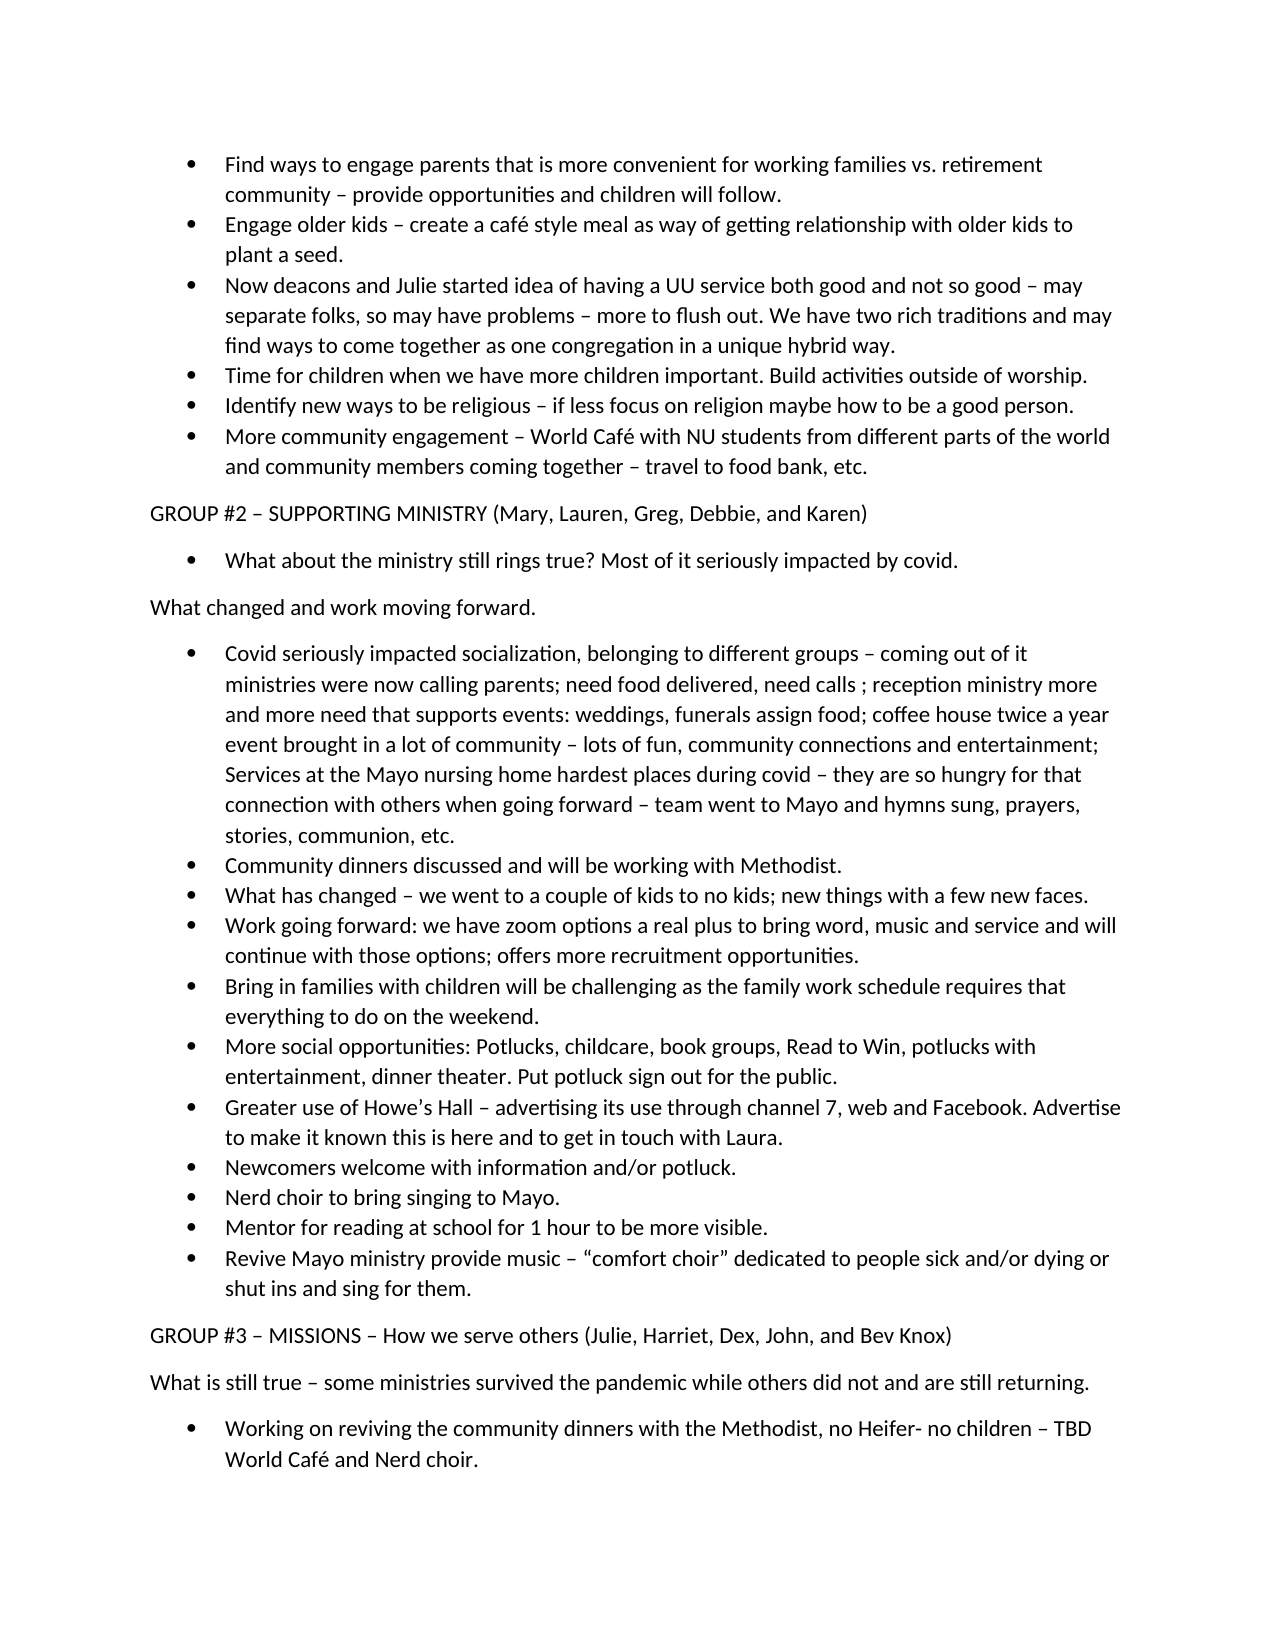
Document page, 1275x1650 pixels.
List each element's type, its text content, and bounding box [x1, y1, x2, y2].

list What has changed – we went to a couple of kids to no kids; new things with a few new faces. [187, 881, 1125, 909]
list Mentor for reading at school for 1 hour to be more visible. [187, 1213, 1125, 1242]
list More social opportunities: Potlucks, childcare, book groups, Read to Win, potlucks with entertainment, dinner theater. Put potluck sign out for the public. [187, 1032, 1125, 1091]
list What about the ministry still rings true? Most of it seriously impacted by covid. [187, 546, 1125, 574]
list Newcomers welcome with information and/or potluck. [187, 1153, 1125, 1181]
list Bring in families with children will be challenging as the family work schedule requires that everything to do on the weekend. [187, 972, 1125, 1030]
text What changed and work moving forward. [150, 593, 1125, 621]
text GROUP #2 – SUPPORTING MINISTRY (Mary, Lauren, Greg, Debbie, and Karen) [150, 499, 1125, 527]
list Greater use of Howe’s Hall – advertising its use through channel 7, web and Facebook. Advertise to make it known this is here and to get in touch with Laura. [187, 1093, 1125, 1151]
list Working on reviving the community dinners with the Methodist, no Heifer- no children – TBD World Café and Nerd choir. [187, 1414, 1125, 1473]
list Covid seriously impacted socialization, belonging to different groups – coming out of it ministries were now calling parents; need food delivered, need calls ; reception ministry more and more need that supports events: weddings, funerals assign food; coffee house twice a year event brought in a lot of community – lots of fun, community connections and entertainment; Services at the Mayo nursing home hardest places during covid – they are so hungry for that connection with others when going forward – team went to Mayo and hymns sung, prayers, stories, communion, etc. [187, 639, 1125, 849]
text What is still true – some ministries survived the pandemic while others did not and are still returning. [150, 1368, 1125, 1396]
list Time for children when we have more children important. Build activities outside of worship. [187, 361, 1125, 389]
list Revive Mayo ministry provide music – “comfort choir” dedicated to people sick and/or dying or shut ins and sing for them. [187, 1244, 1125, 1302]
list Find ways to engage parents that is more convenient for working families vs. retirement community – provide opportunities and children will follow. [187, 150, 1125, 208]
list Identify new ways to be religious – if less focus on religion maybe how to be a good person. [187, 392, 1125, 420]
list Community dinners discussed and will be working with Methodist. [187, 851, 1125, 879]
list Engage older kids – create a café style meal as way of getting relationship with older kids to plant a seed. [187, 210, 1125, 269]
list Nerd choir to bring singing to Mayo. [187, 1183, 1125, 1211]
text GROUP #3 – MISSIONS – How we serve others (Julie, Harriet, Dex, John, and Bev Knox) [150, 1321, 1125, 1349]
list Now deacons and Julie started idea of having a UU service both good and not so good – may separate folks, so may have problems – more to flush out. We have two rich traditions and may find ways to come together as one congregation in a unique hybrid way. [187, 271, 1125, 359]
list Work going forward: we have zoom options a real plus to bring word, music and service and will continue with those options; offers more recruitment opportunities. [187, 911, 1125, 970]
list More community engagement – World Café with NU students from different parts of the world and community members coming together – travel to food bank, etc. [187, 422, 1125, 480]
